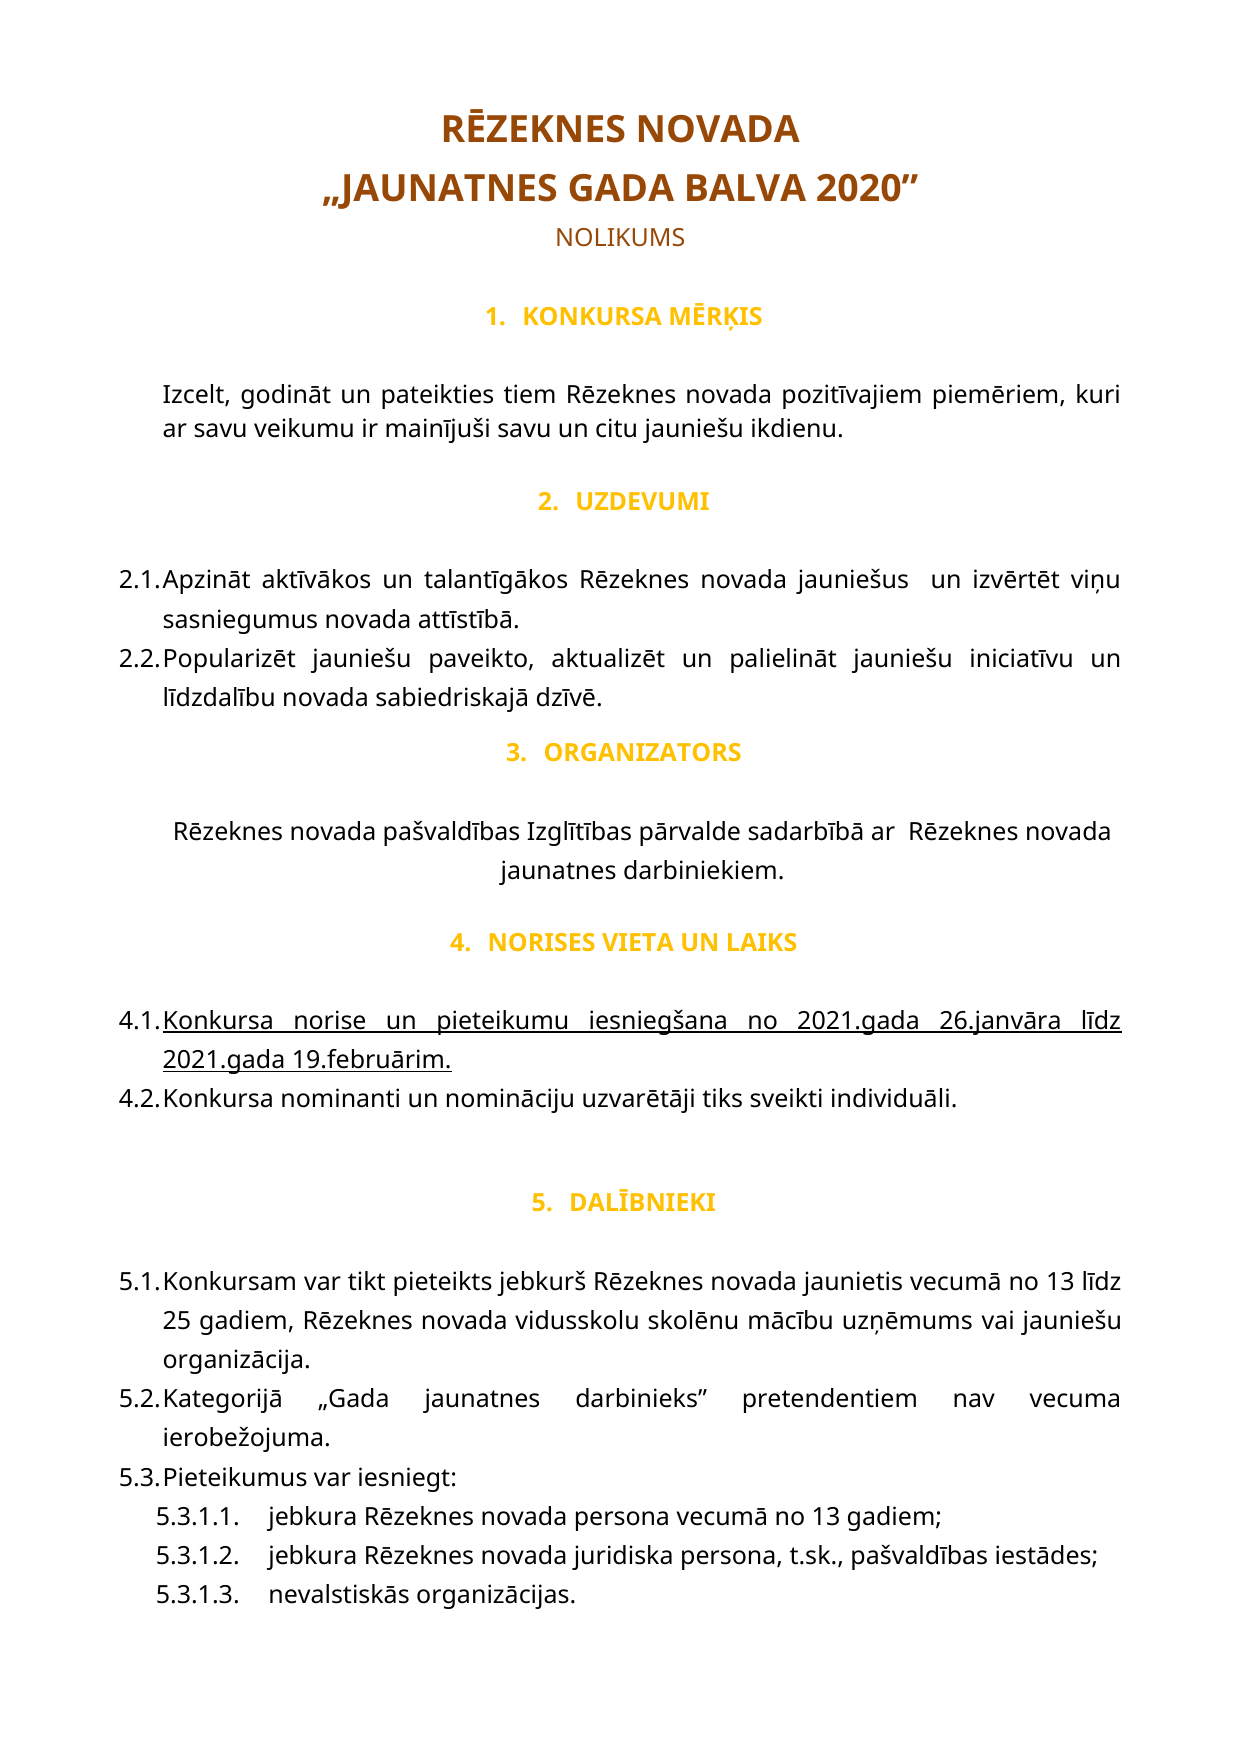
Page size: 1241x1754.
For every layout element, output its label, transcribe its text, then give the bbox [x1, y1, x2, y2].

list UZDEVUMI [125, 484, 1122, 518]
list ORGANIZATORS [125, 735, 1122, 769]
list Popularizēt jauniešu paveikto, aktualizēt un palielināt jauniešu iniciatīvu un līdzdalību novada sabiedriskajā dzīvē. [119, 640, 1122, 714]
text RĒZEKNES NOVADA [118, 102, 1122, 153]
list KONKURSA MĒRĶIS [125, 298, 1122, 332]
text Rēzeknes novada pašvaldības Izglītības pārvalde sadarbībā ar Rēzeknes novada jaunatnes darbiniekiem. [162, 813, 1122, 887]
list DALĪBNIEKI [125, 1185, 1122, 1219]
list nevalstiskās organizācijas. [156, 1577, 1122, 1611]
list Konkursam var tikt pieteikts jebkurš Rēzeknes novada jaunietis vecumā no 13 līdz 25 gadiem, Rēzeknes novada vidusskolu skolēnu mācību uzņēmums vai jauniešu organizācija. [119, 1263, 1122, 1376]
text NOLIKUMS [118, 220, 1122, 254]
text „JAUNATNES GADA BALVA 2020” [118, 161, 1122, 212]
list Apzināt aktīvākos un talantīgākos Rēzeknes novada jauniešus un izvērtēt viņu sasniegumus novada attīstībā. [119, 562, 1122, 635]
list Izcelt, godināt un pateikties tiem Rēzeknes novada pozitīvajiem piemēriem, kuri ar savu veikumu ir mainījuši savu un citu jauniešu ikdienu. [162, 376, 1122, 444]
list NORISES VIETA UN LAIKS [125, 924, 1122, 958]
list jebkura Rēzeknes novada persona vecumā no 13 gadiem; [156, 1498, 1122, 1532]
list Pieteikumus var iesniegt: [119, 1459, 1122, 1493]
list Konkursa norise un pieteikumu iesniegšana no 2021.gada 26.janvāra līdz 2021.gada 19.februārim. [119, 1003, 1122, 1076]
list Kategorijā „Gada jaunatnes darbinieks” pretendentiem nav vecuma ierobežojuma. [119, 1381, 1122, 1454]
list Konkursa nominanti un nomināciju uzvarētāji tiks sveikti individuāli. [119, 1081, 1122, 1115]
list jebkura Rēzeknes novada juridiska persona, t.sk., pašvaldības iestādes; [156, 1538, 1122, 1572]
